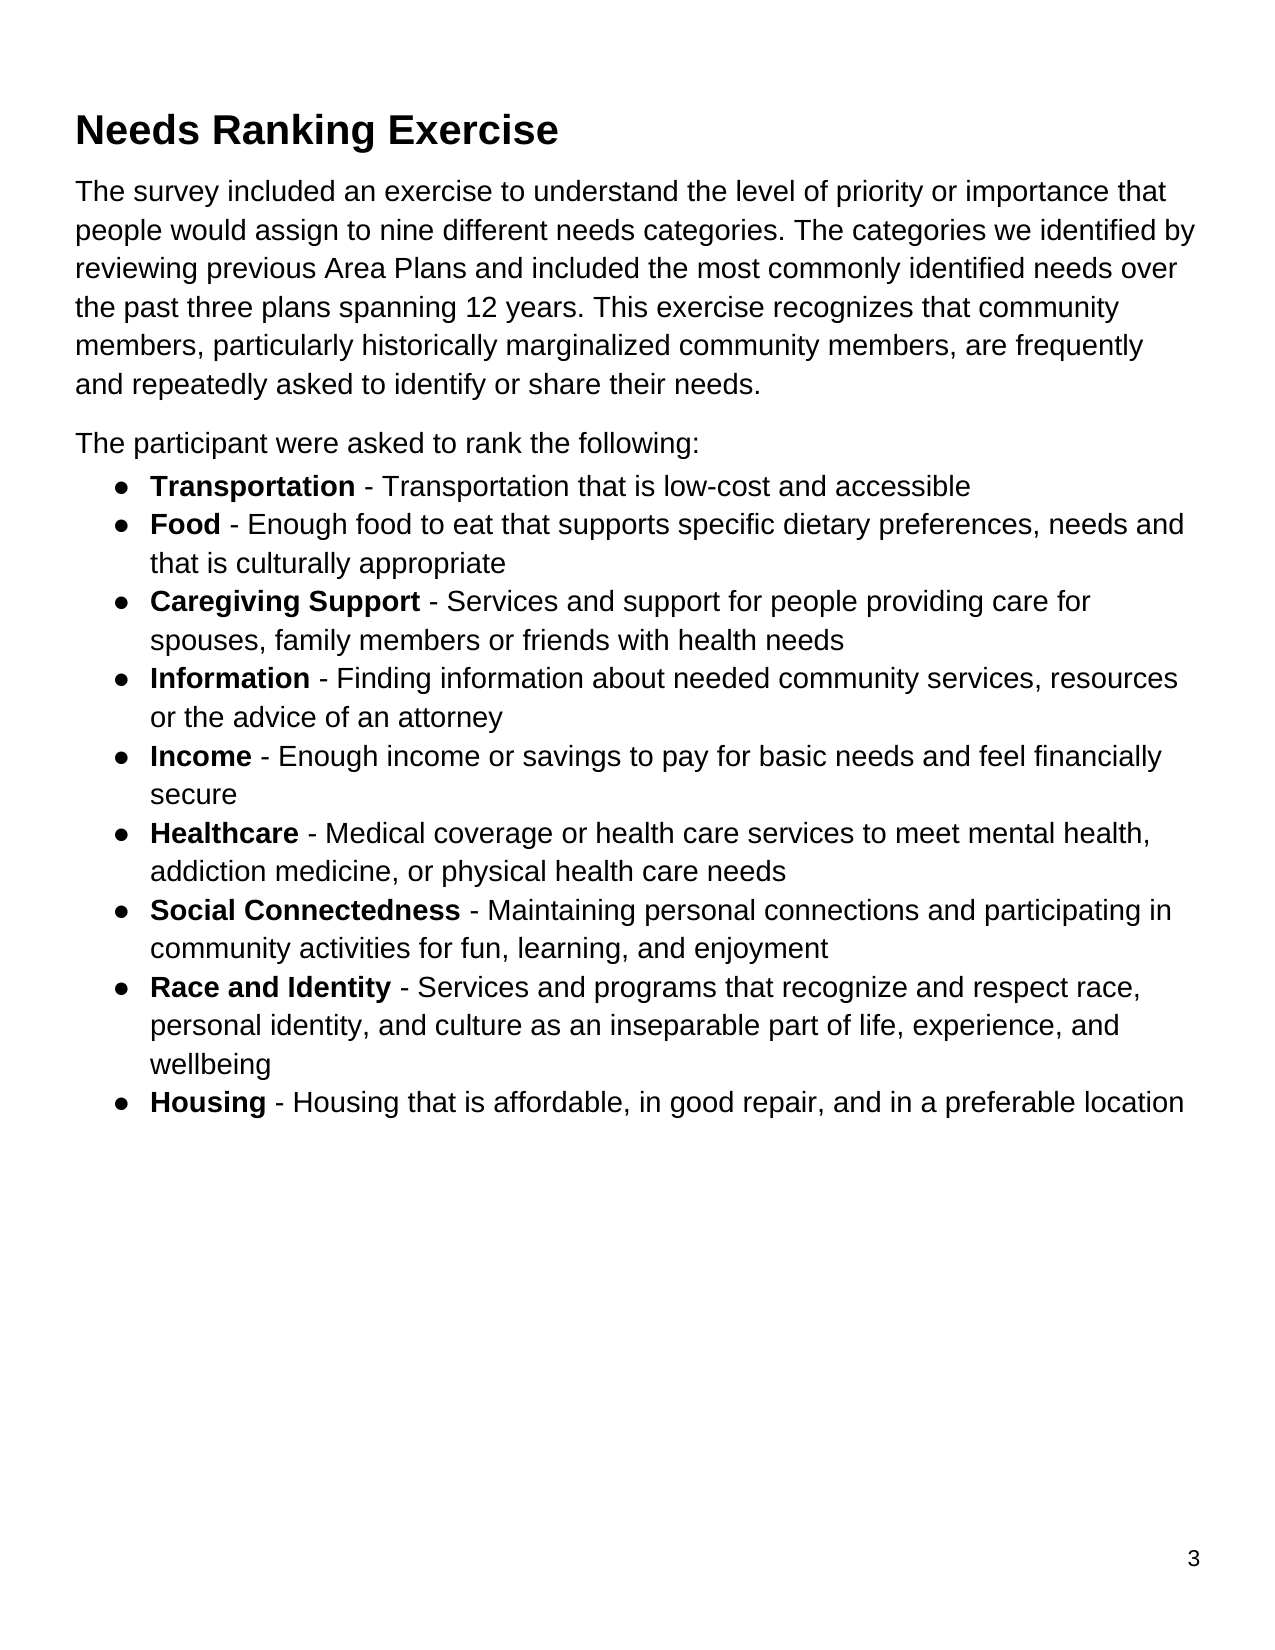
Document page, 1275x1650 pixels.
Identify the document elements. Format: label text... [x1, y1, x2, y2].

list Food - Enough food to eat that supports specific dietary preferences, needs and that is culturally appropriate [112, 507, 1200, 579]
list Transportation - Transportation that is low-cost and accessible [112, 469, 1200, 502]
list Healthcare - Medical coverage or health care services to meet mental health, addiction medicine, or physical health care needs [112, 816, 1200, 888]
text The participant were asked to rank the following: [75, 426, 1200, 459]
list Information - Finding information about needed community services, resources or the advice of an attorney [112, 661, 1200, 733]
list Income - Enough income or savings to pay for basic needs and feel financially secure [112, 738, 1200, 811]
subtitle Needs Ranking Exercise [75, 105, 1200, 153]
list Housing - Housing that is affordable, in good repair, and in a preferable location [112, 1085, 1200, 1119]
list Social Connectedness - Maintaining personal connections and participating in community activities for fun, learning, and enjoyment [112, 893, 1200, 965]
list Caregiving Support - Services and support for people providing care for spouses, family members or friends with health needs [112, 584, 1200, 656]
list Race and Identity - Services and programs that recognize and respect race, personal identity, and culture as an inseparable part of life, experience, and wellbeing [112, 970, 1200, 1080]
text The survey included an exercise to understand the level of priority or importance that people would assign to nine different needs categories. The categories we identified by reviewing previous Area Plans and included the most commonly identified needs over the past three plans spanning 12 years. This exercise recognizes that community members, particularly historically marginalized community members, are frequently and repeatedly asked to identify or share their needs. [75, 174, 1200, 400]
